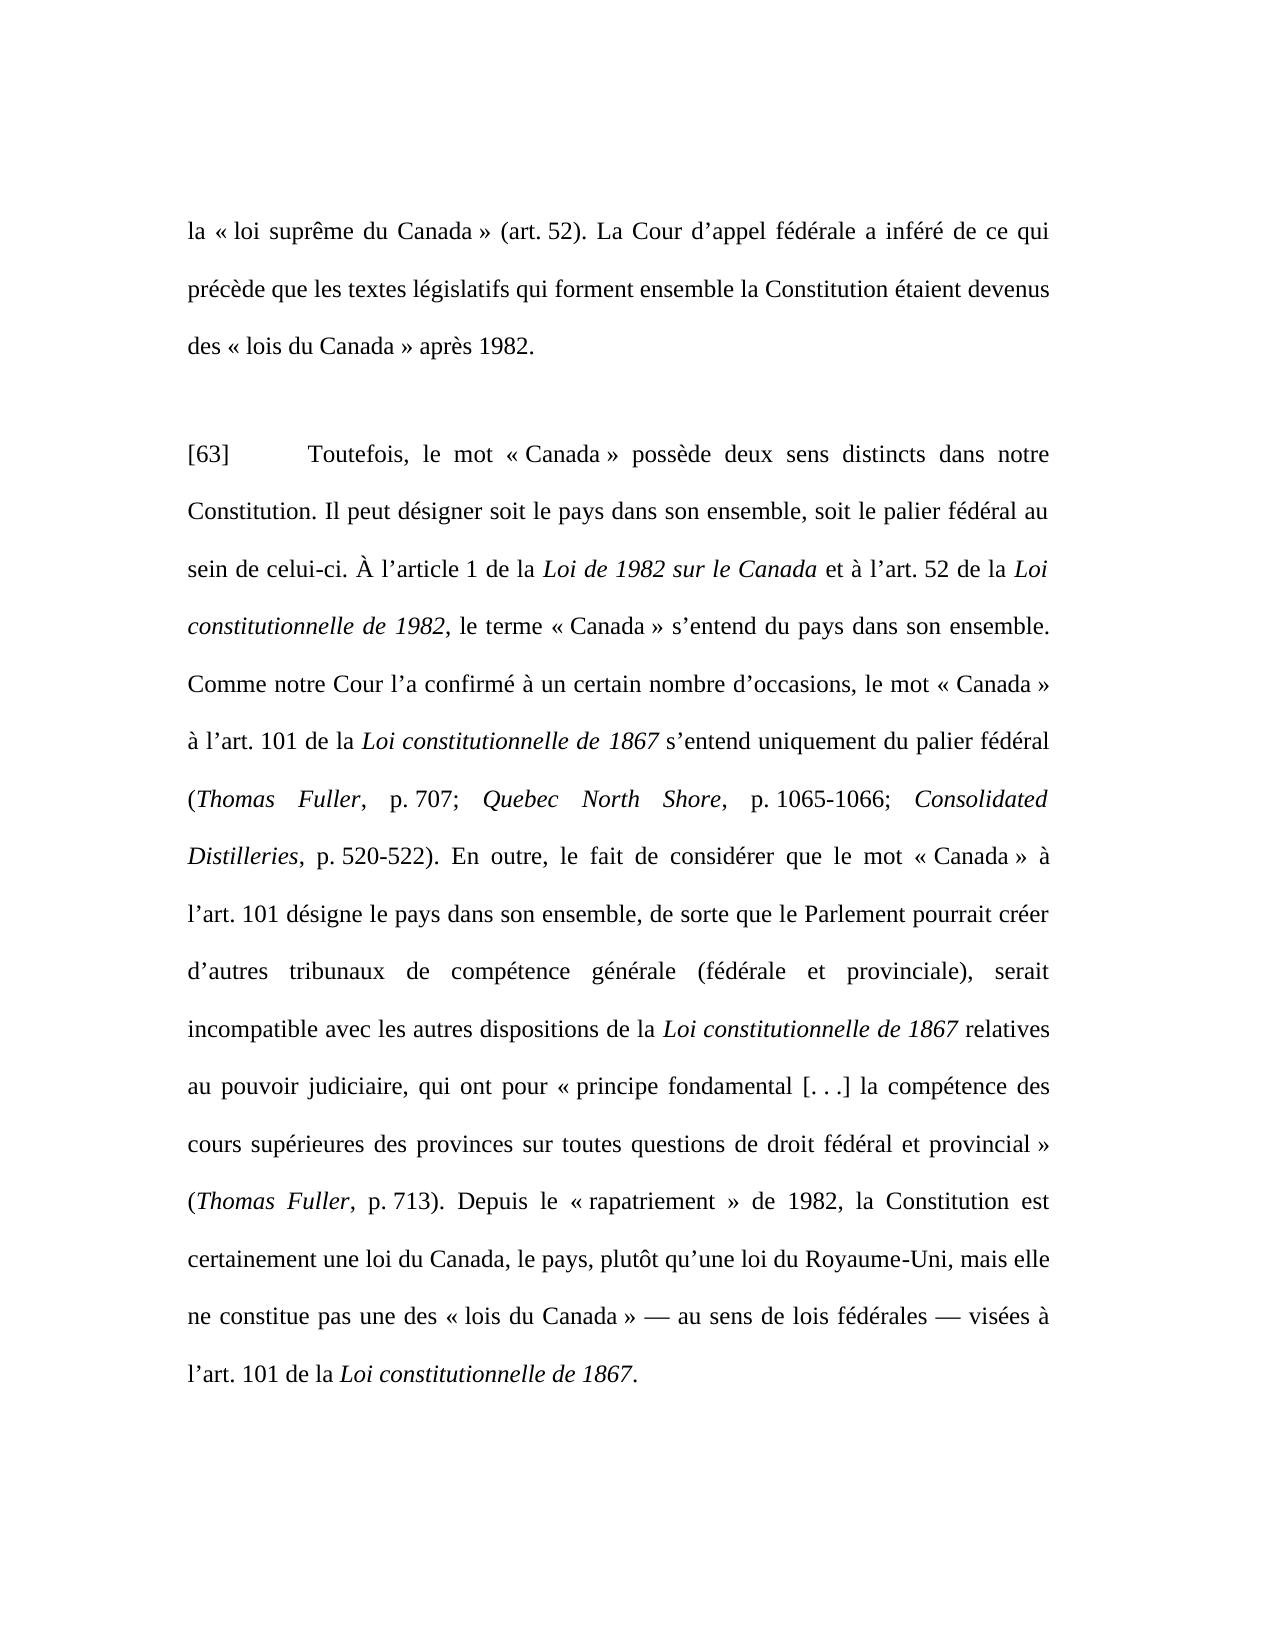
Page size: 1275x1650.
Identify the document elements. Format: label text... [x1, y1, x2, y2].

text Toutefois, le mot « Canada » possède deux sens distincts dans notre Constitution. Il peut désigner soit le pays dans son ensemble, soit le palier fédéral au sein de celui-ci. À l’article 1 de la Loi de 1982 sur le Canada et à l’art. 52 de la Loi constitutionnelle de 1982, le terme « Canada » s’entend du pays dans son ensemble. Comme notre Cour l’a confirmé à un certain nombre d’occasions, le mot « Canada » à l’art. 101 de la Loi constitutionnelle de 1867 s’entend uniquement du palier fédéral (Thomas Fuller, p. 707; Quebec North Shore, p. 1065-1066; Consolidated Distilleries, p. 520-522). En outre, le fait de considérer que le mot « Canada » à l’art. 101 désigne le pays dans son ensemble, de sorte que le Parlement pourrait créer d’autres tribunaux de compétence générale (fédérale et provinciale), serait incompatible avec les autres dispositions de la Loi constitutionnelle de 1867 relatives au pouvoir judiciaire, qui ont pour « principe fondamental [. . .] la compétence des cours supérieures des provinces sur toutes questions de droit fédéral et provincial » (Thomas Fuller, p. 713). Depuis le « rapatriement » de 1982, la Constitution est certainement une loi du Canada, le pays, plutôt qu’une loi du Royaume-Uni, mais elle ne constitue pas une des « lois du Canada » — au sens de lois fédérales — visées à l’art. 101 de la Loi constitutionnelle de 1867. [187, 439, 1050, 1388]
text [187, 216, 1050, 360]
